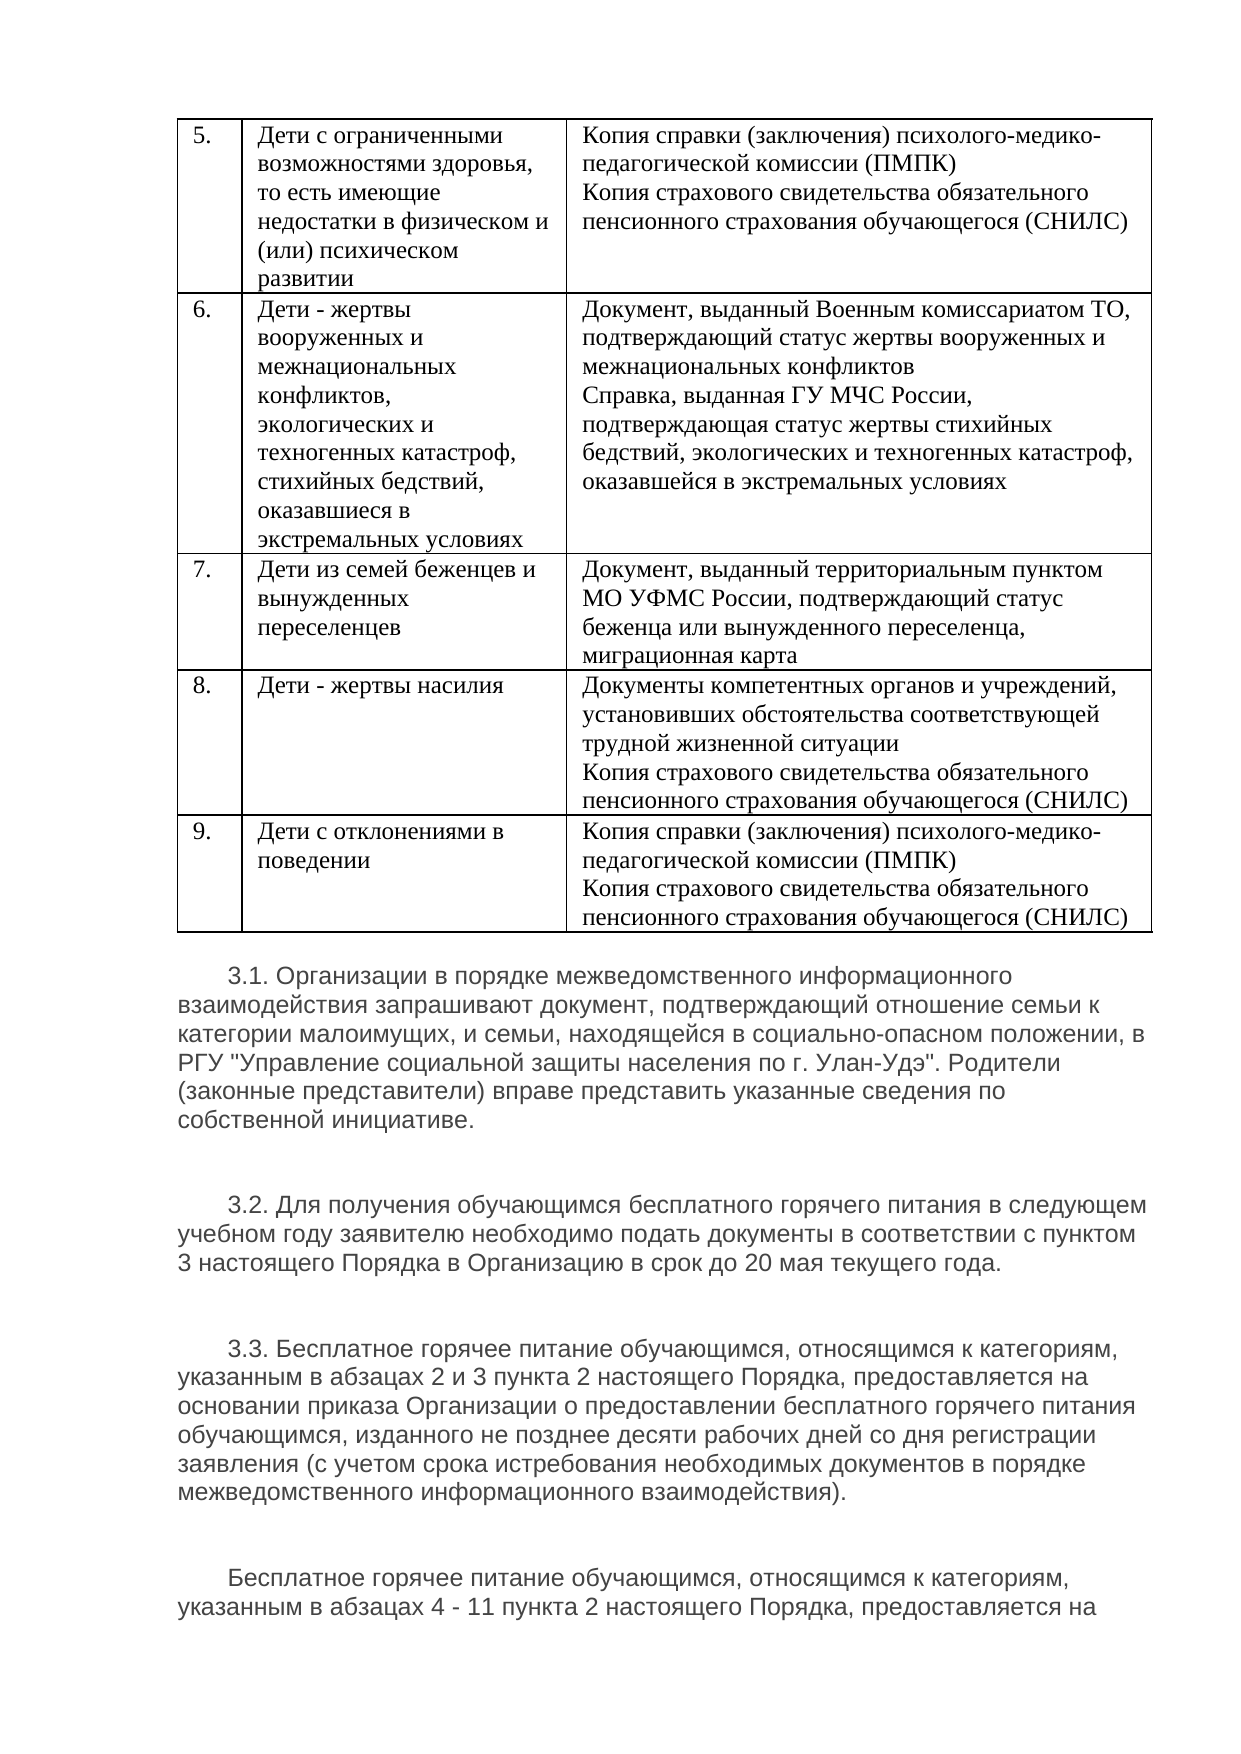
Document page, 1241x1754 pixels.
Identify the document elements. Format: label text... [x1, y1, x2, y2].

text 3.3. Бесплатное горячее питание обучающимся, относящимся к категориям, указанным в абзацах 2 и 3 пункта 2 настоящего Порядка, предоставляется на основании приказа Организации о предоставлении бесплатного горячего питания обучающимся, изданного не позднее десяти рабочих дней со дня регистрации заявления (с учетом срока истребования необходимых документов в порядке межведомственного информационного взаимодействия). [177, 1333, 1152, 1534]
table_cell 5. [178, 120, 241, 292]
table_cell 7. [178, 554, 241, 669]
table_cell Дети - жертвы насилия [243, 671, 566, 814]
table_cell Копия справки (заключения) психолого-медико-педагогической комиссии (ПМПК) Копия страхового свидетельства обязательного пенсионного страхования обучающегося (СНИЛС) [567, 816, 1151, 931]
table_cell Дети из семей беженцев и вынужденных переселенцев [243, 554, 566, 669]
text 3.2. Для получения обучающимся бесплатного горячего питания в следующем учебном году заявителю необходимо подать документы в соответствии с пунктом 3 настоящего Порядка в Организацию в срок до 20 мая текущего года. [177, 1191, 1152, 1305]
table_cell Документы компетентных органов и учреждений, установивших обстоятельства соответствующей трудной жизненной ситуации Копия страхового свидетельства обязательного пенсионного страхования обучающегося (СНИЛС) [567, 671, 1151, 814]
table_cell Документ, выданный территориальным пунктом МО УФМС России, подтверждающий статус беженца или вынужденного переселенца, миграционная карта [567, 554, 1151, 669]
table_cell 6. [178, 294, 241, 552]
table_cell Дети с отклонениями в поведении [243, 816, 566, 931]
table_cell Копия справки (заключения) психолого-медико-педагогической комиссии (ПМПК) Копия страхового свидетельства обязательного пенсионного страхования обучающегося (СНИЛС) [567, 120, 1151, 292]
table_cell Дети с ограниченными возможностями здоровья, то есть имеющие недостатки в физическом и (или) психическом развитии [243, 120, 566, 292]
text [177, 1563, 1152, 1620]
table_cell Дети - жертвы вооруженных и межнациональных конфликтов, экологических и техногенных катастроф, стихийных бедствий, оказавшиеся в экстремальных условиях [243, 294, 566, 552]
table_cell 9. [178, 816, 241, 931]
text 3.1. Организации в порядке межведомственного информационного взаимодействия запрашивают документ, подтверждающий отношение семьи к категории малоимущих, и семьи, находящейся в социально-опасном положении, в РГУ "Управление социальной защиты населения по г. Улан-Удэ". Родители (законные представители) вправе представить указанные сведения по собственной инициативе. [177, 961, 1152, 1162]
table_cell Документ, выданный Военным комиссариатом ТО, подтверждающий статус жертвы вооруженных и межнациональных конфликтов Справка, выданная ГУ МЧС России, подтверждающая статус жертвы стихийных бедствий, экологических и техногенных катастроф, оказавшейся в экстремальных условиях [567, 294, 1151, 552]
table_cell 8. [178, 671, 241, 814]
